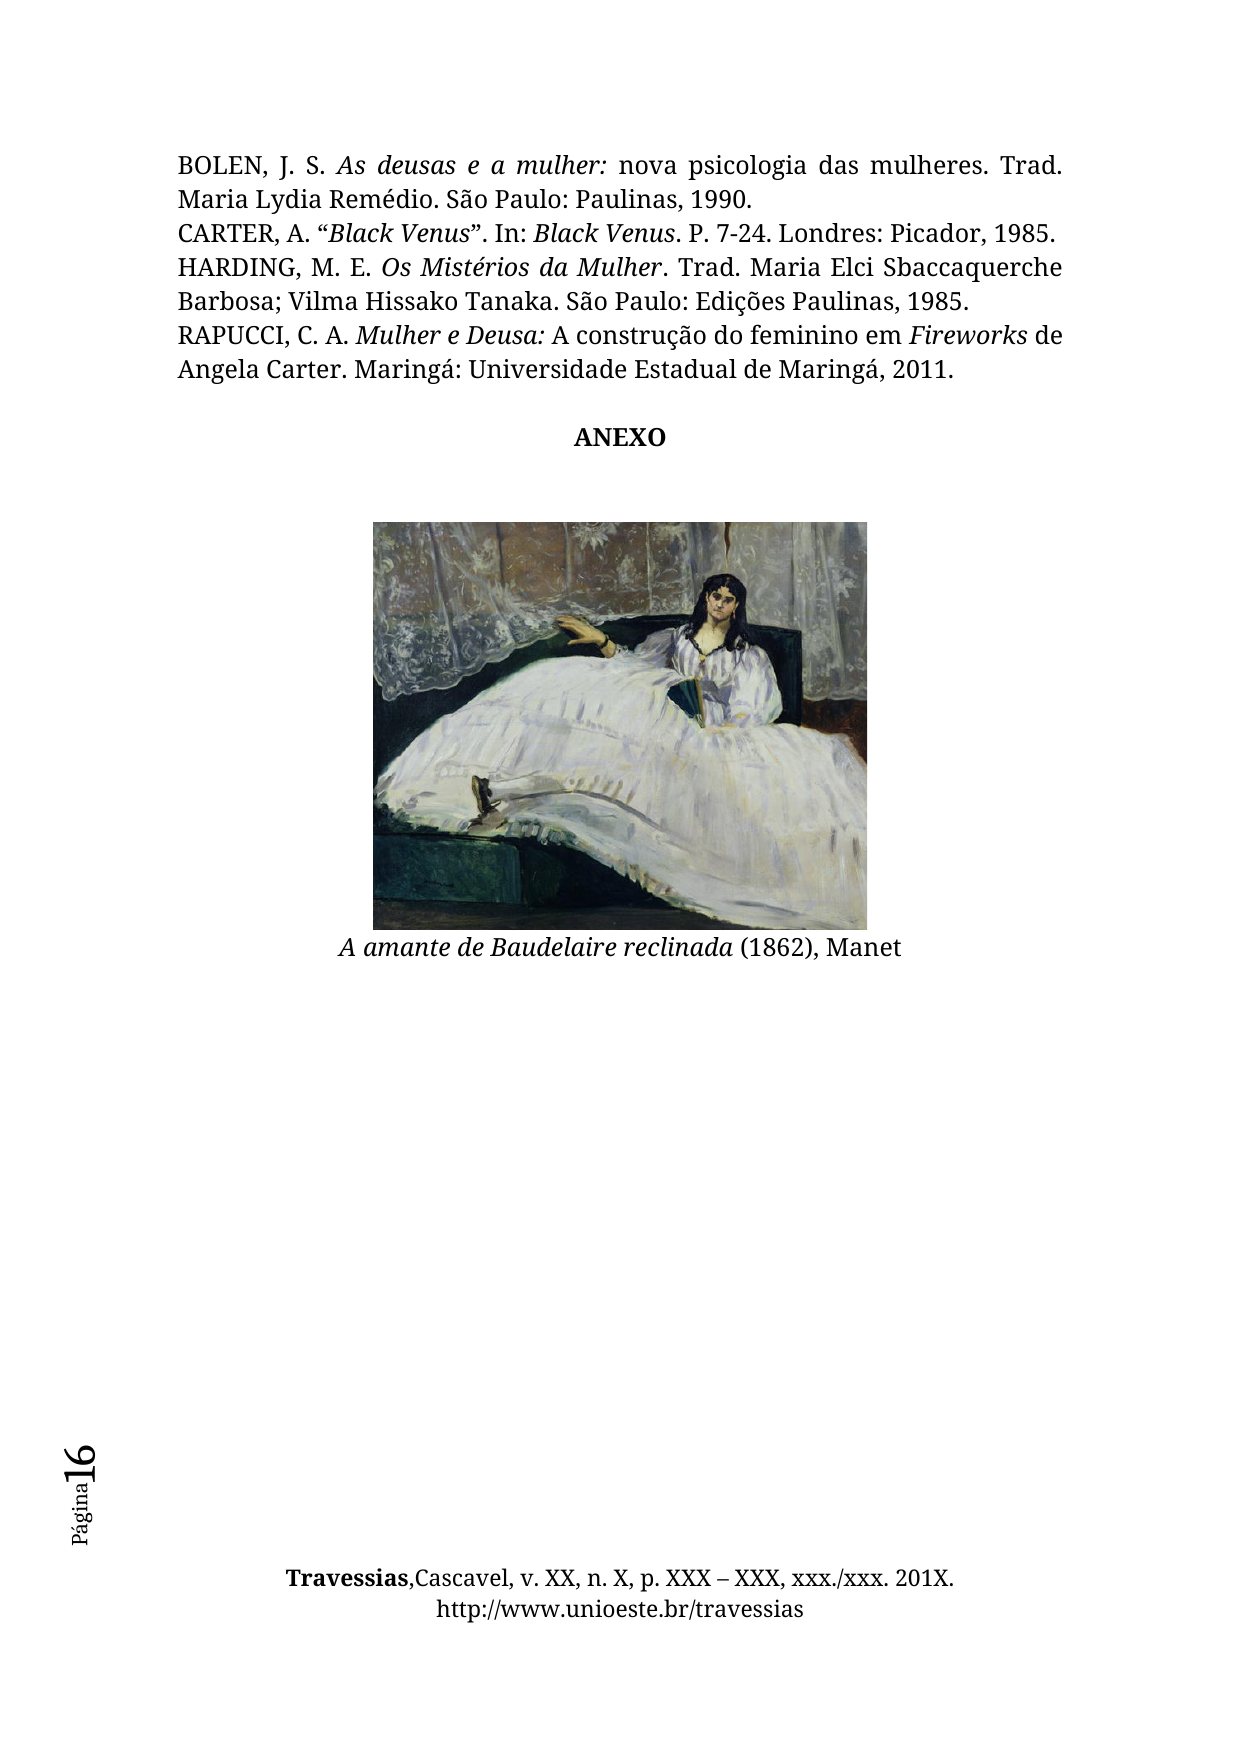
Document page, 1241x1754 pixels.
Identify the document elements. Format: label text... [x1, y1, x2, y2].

text CARTER, A. “Black Venus”. In: Black Venus. P. 7-24. Londres: Picador, 1985. [177, 216, 1063, 250]
list ANEXO [177, 420, 1063, 454]
text HARDING, M. E. Os Mistérios da Mulher. Trad. Maria Elci Sbaccaquerche Barbosa; Vilma Hissako Tanaka. São Paulo: Edições Paulinas, 1985. [177, 250, 1063, 318]
text RAPUCCI, C. A. Mulher e Deusa: A construção do feminino em Fireworks de Angela Carter. Maringá: Universidade Estadual de Maringá, 2011. [177, 318, 1063, 386]
picture [373, 522, 868, 930]
text BOLEN, J. S. As deusas e a mulher: nova psicologia das mulheres. Trad. Maria Lydia Remédio. São Paulo: Paulinas, 1990. [177, 148, 1063, 216]
text A amante de Baudelaire reclinada (1862), Manet [177, 930, 1063, 964]
